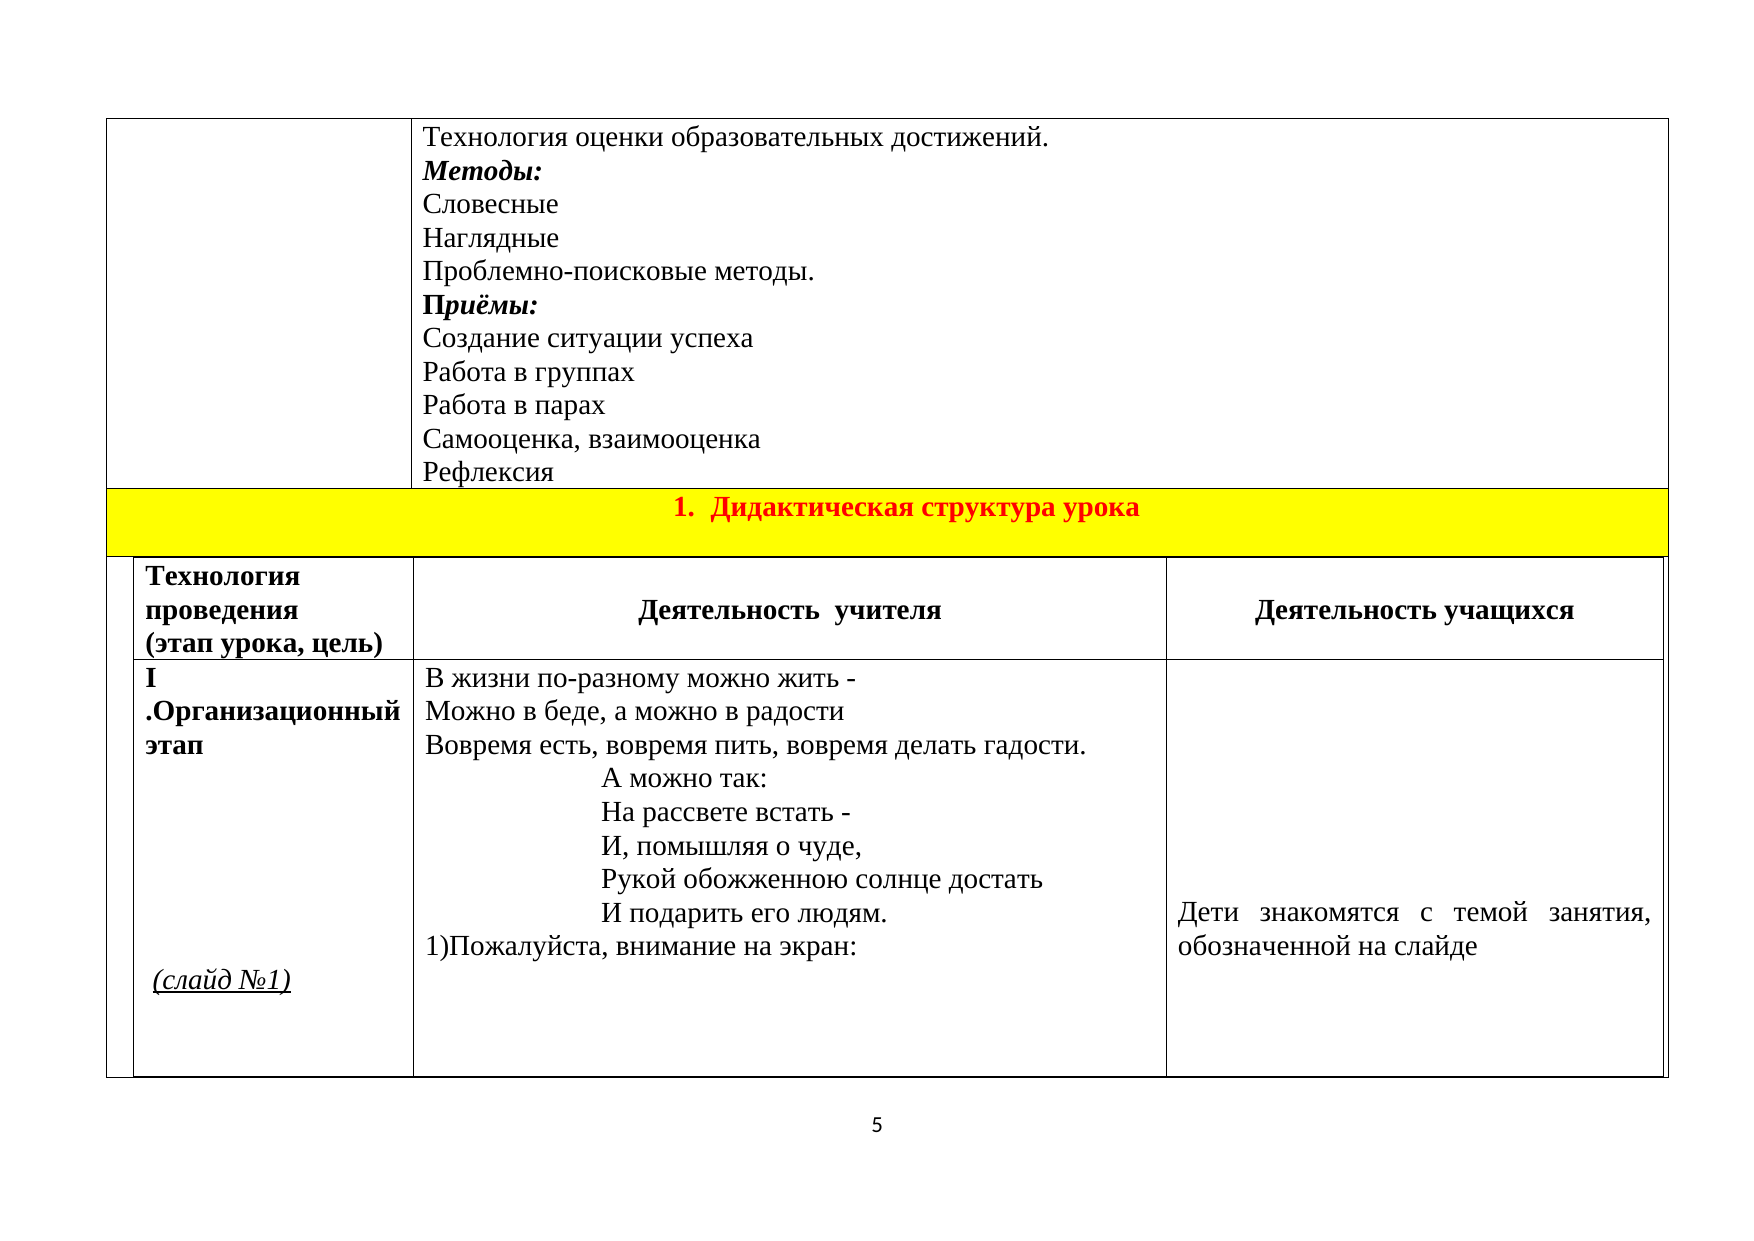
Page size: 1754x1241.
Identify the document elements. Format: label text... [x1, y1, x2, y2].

table_cell [1664, 557, 1668, 1077]
table_cell [414, 558, 1166, 659]
table_cell [1167, 660, 1663, 1076]
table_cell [107, 119, 411, 488]
table_cell [107, 557, 133, 1077]
table_cell Дидактическая структура урока [107, 489, 1668, 556]
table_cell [412, 119, 1668, 488]
table_cell [1167, 558, 1663, 659]
table_cell [414, 660, 1166, 1076]
table_cell [134, 660, 413, 1076]
table_cell [134, 558, 413, 659]
